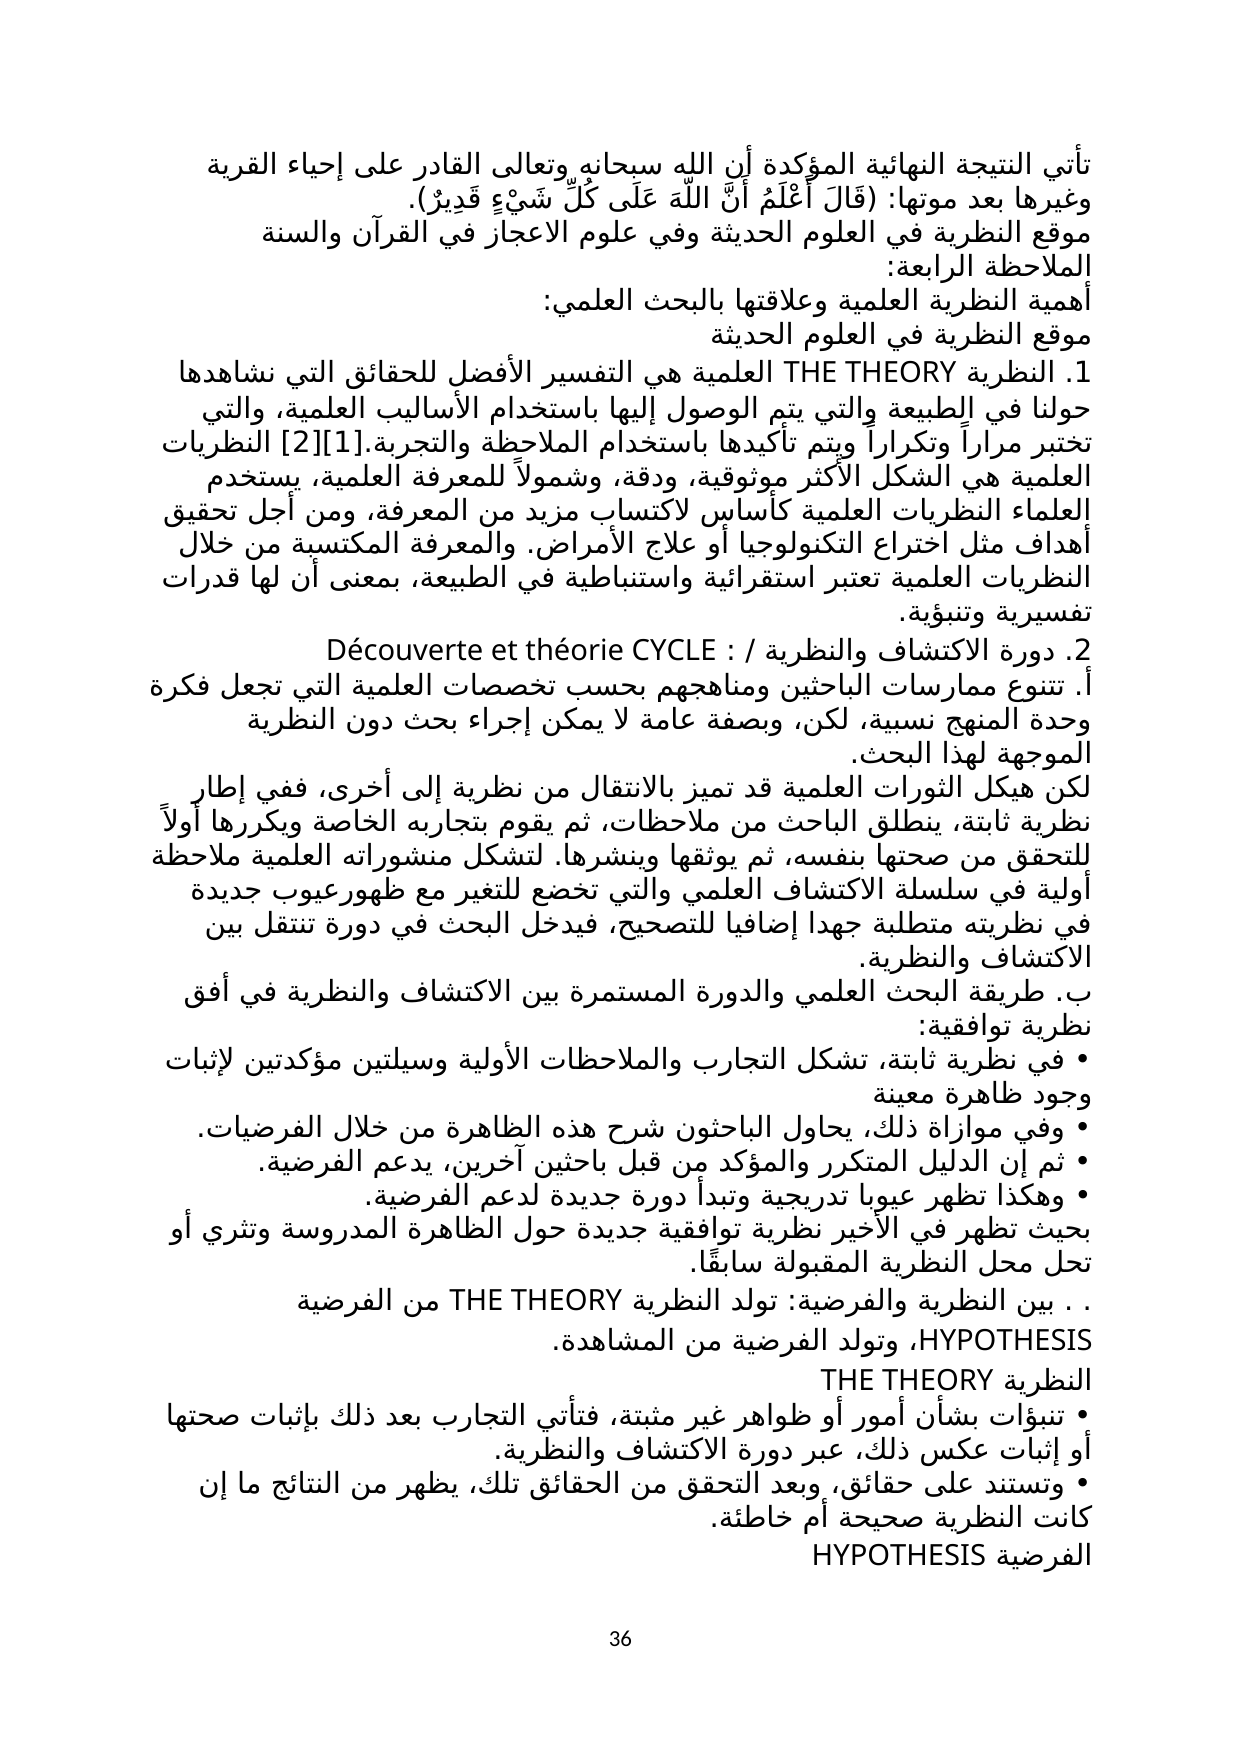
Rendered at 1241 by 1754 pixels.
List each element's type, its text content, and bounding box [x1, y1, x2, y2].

text أهمية النظرية العلمية وعلاقتها بالبحث العلمي: [148, 283, 1093, 317]
text • وتستند على حقائق، وبعد التحقق من الحقائق تلك، يظهر من النتائج ما إن كانت النظرية صحيحة أم خاطئة. [148, 1467, 1093, 1534]
text النظرية THE THEORY [148, 1359, 1093, 1399]
text الفرضية HYPOTHESIS [148, 1534, 1093, 1574]
text • تنبؤات بشأن أمور أو ظواهر غير مثبتة، فتأتي التجارب بعد ذلك بإثبات صحتها أو إثبات عكس ذلك، عبر دورة الاكتشاف والنظرية. [148, 1399, 1093, 1467]
text الملاحظة الرابعة: [148, 249, 1093, 283]
text ب‌. طريقة البحث العلمي والدورة المستمرة بين الاكتشاف والنظرية في أفق نظرية توافقية: [148, 974, 1093, 1042]
text • في نظرية ثابتة، تشكل التجارب والملاحظات الأولية وسيلتين مؤكدتين لإثبات وجود ظاهرة معينة [148, 1042, 1093, 1110]
text بحيث تظهر في الأخير نظرية توافقية جديدة حول الظاهرة المدروسة وتثري أو تحل محل النظرية المقبولة سابقًا. [148, 1212, 1093, 1280]
text موقع النظرية في العلوم الحديثة [148, 317, 1093, 351]
text • وفي موازاة ذلك، يحاول الباحثون شرح هذه الظاهرة من خلال الفرضيات. [148, 1110, 1093, 1144]
text 2. دورة الاكتشاف والنظرية / : Découverte et théorie CYCLE [148, 629, 1093, 668]
text . . بين النظرية والفرضية: تولد النظرية THE THEORY من الفرضية HYPOTHESIS، وتولد الفرضية من المشاهدة. [148, 1280, 1093, 1359]
text 1. النظرية THE THEORY العلمية هي التفسير الأفضل للحقائق التي نشاهدها حولنا في الطبيعة والتي يتم الوصول إليها باستخدام الأساليب العلمية، والتي تختبر مراراً وتكراراً ويتم تأكيدها باستخدام الملاحظة والتجربة.[1][2] النظريات العلمية هي الشكل الأكثر موثوقية، ودقة، وشمولاً للمعرفة العلمية، يستخدم العلماء النظريات العلمية كأساس لاكتساب مزيد من المعرفة، ومن أجل تحقيق أهداف مثل اختراع التكنولوجيا أو علاج الأمراض. والمعرفة المكتسبة من خلال النظريات العلمية تعتبر استقرائية واستنباطية في الطبيعة، بمعنى أن لها قدرات تفسيرية وتنبؤية. [148, 351, 1093, 629]
text موقع النظرية في العلوم الحديثة وفي علوم الاعجاز في القرآن والسنة [148, 216, 1093, 249]
text تأتي النتيجة النهائية المؤكدة أن الله سبحانه وتعالى القادر على إحياء القرية وغيرها بعد موتها: (قَالَ أَعْلَمُ أَنَّ اللّهَ عَلَى كُلِّ شَيْءٍ قَدِيرٌ). [148, 148, 1093, 216]
text • وهكذا تظهر عيوبا تدريجية وتبدأ دورة جديدة لدعم الفرضية. [148, 1178, 1093, 1212]
text لكن هيكل الثورات العلمية قد تميز بالانتقال من نظرية إلى أخرى، ففي إطار نظرية ثابتة، ينطلق الباحث من ملاحظات، ثم يقوم بتجاربه الخاصة ويكررها أولاً للتحقق من صحتها بنفسه، ثم يوثقها وينشرها. لتشكل منشوراته العلمية ملاحظة أولية في سلسلة الاكتشاف العلمي والتي تخضع للتغير مع ظهورعيوب جديدة في نظريته متطلبة جهدا إضافيا للتصحيح، فيدخل البحث في دورة تنتقل بين الاكتشاف والنظرية. [148, 770, 1093, 974]
text أ‌. تتنوع ممارسات الباحثين ومناهجهم بحسب تخصصات العلمية التي تجعل فكرة وحدة المنهج نسبية، لكن، وبصفة عامة لا يمكن إجراء بحث دون النظرية الموجهة لهذا البحث. [148, 668, 1093, 770]
text • ثم إن الدليل المتكرر والمؤكد من قبل باحثين آخرين، يدعم الفرضية. [148, 1144, 1093, 1178]
